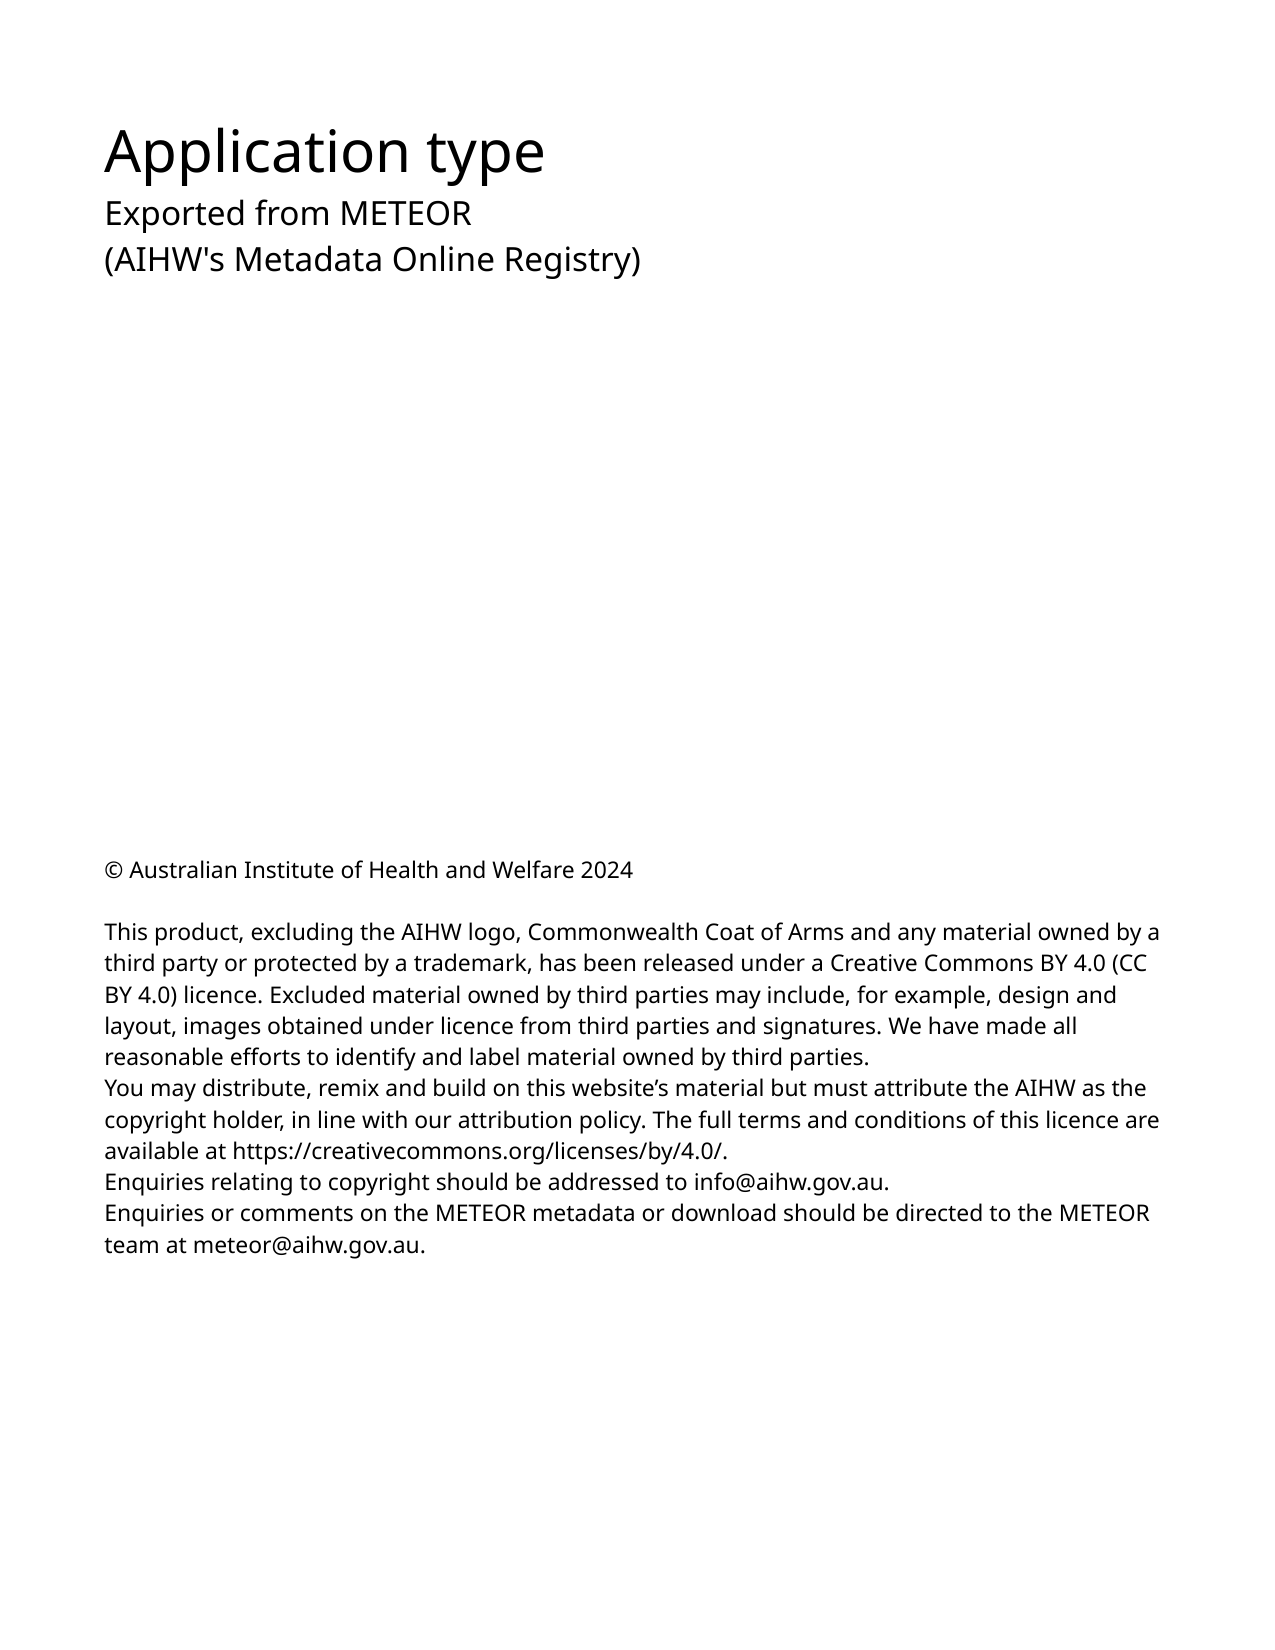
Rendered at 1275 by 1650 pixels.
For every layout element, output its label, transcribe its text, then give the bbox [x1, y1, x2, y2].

text © Australian Institute of Health and Welfare 2024 [104, 854, 1171, 885]
text Enquiries relating to copyright should be addressed to info@aihw.gov.au. [104, 1166, 1171, 1197]
subtitle Exported from METEOR [104, 190, 1171, 235]
text You may distribute, remix and build on this website’s material but must attribute the AIHW as the copyright holder, in line with our attribution policy. The full terms and conditions of this licence are available at https://creativecommons.org/licenses/by/4.0/. [104, 1072, 1171, 1166]
text This product, excluding the AIHW logo, Commonwealth Coat of Arms and any material owned by a third party or protected by a trademark, has been released under a Creative Commons BY 4.0 (CC BY 4.0) licence. Excluded material owned by third parties may include, for example, design and layout, images obtained under licence from third parties and signatures. We have made all reasonable efforts to identify and label material owned by third parties. [104, 916, 1171, 1072]
text Enquiries or comments on the METEOR metadata or download should be directed to the METEOR team at meteor@aihw.gov.au. [104, 1197, 1171, 1260]
title Application type [104, 110, 1171, 190]
subtitle (AIHW's Metadata Online Registry) [104, 235, 1171, 281]
